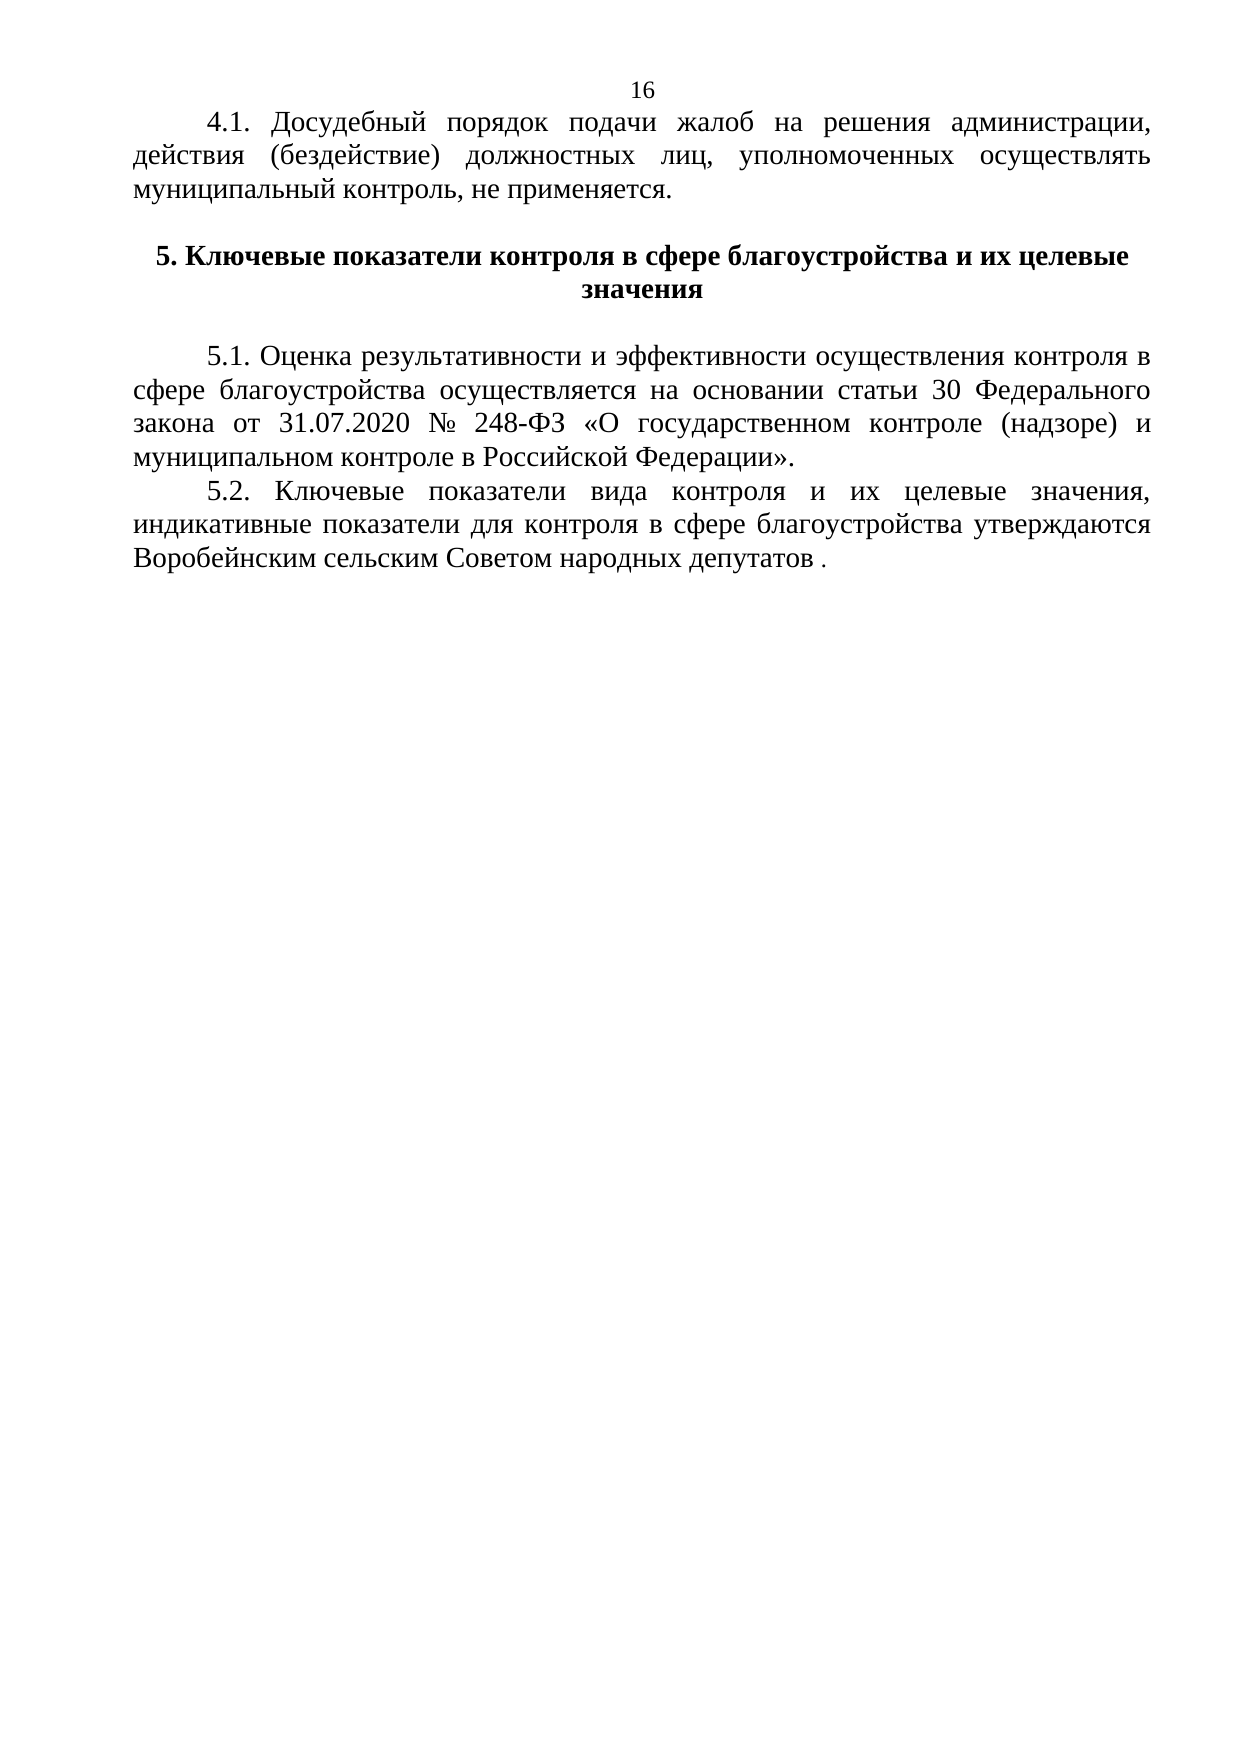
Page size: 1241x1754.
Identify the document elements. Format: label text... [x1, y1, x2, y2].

text 5.2. Ключевые показатели вида контроля и их целевые значения, индикативные показатели для контроля в сфере благоустройства утверждаются Воробейнским сельским Советом народных депутатов . [133, 473, 1152, 573]
text 5. Ключевые показатели контроля в сфере благоустройства и их целевые значения [133, 238, 1152, 305]
text 5.1. Оценка результативности и эффективности осуществления контроля в сфере благоустройства осуществляется на основании статьи 30 Федерального закона от 31.07.2020 № 248-ФЗ «О государственном контроле (надзоре) и муниципальном контроле в Российской Федерации». [133, 338, 1152, 473]
text 4.1. Досудебный порядок подачи жалоб на решения администрации, действия (бездействие) должностных лиц, уполномоченных осуществлять муниципальный контроль, не применяется. [133, 104, 1152, 204]
